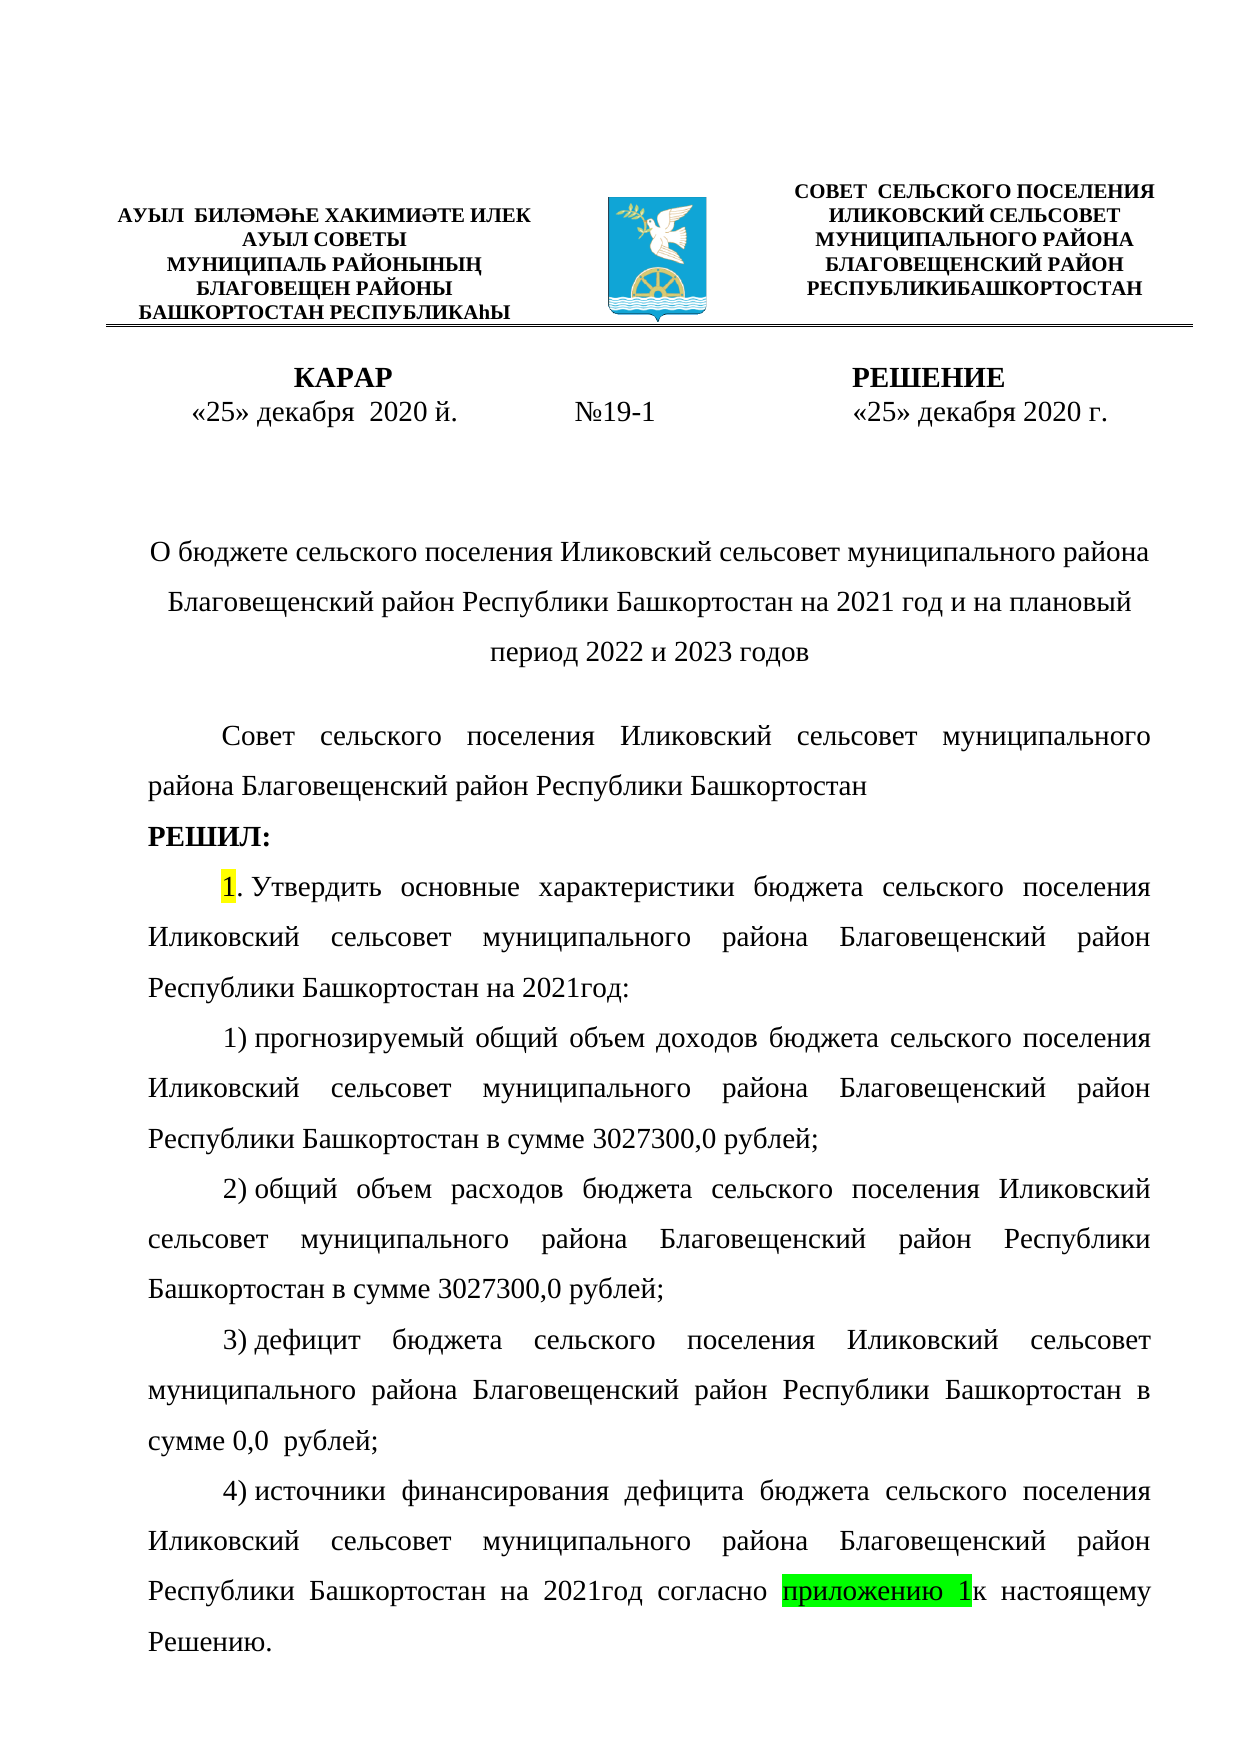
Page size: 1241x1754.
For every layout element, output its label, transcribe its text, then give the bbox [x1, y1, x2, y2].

title 4) источники финансирования дефицита бюджета сельского поселения Иликовский сельсовет муниципального района Благовещенский район Республики Башкортостан на 2021год согласно приложению 1к настоящему Решению. [148, 1473, 1152, 1657]
picture [608, 267, 707, 322]
table_header [749, 129, 1133, 223]
table_header СОВЕТ СЕЛЬСКОГО ПОСЕЛЕНИЯ ИЛИКОВСКИЙ СЕЛЬСОВЕТ МУНИЦИПАЛЬНОГО РАЙОНА БЛАГОВЕЩЕНСКИЙ РАЙОН РЕСПУБЛИКИБАШКОРТОСТАН [756, 179, 1193, 324]
title 1. Утвердить основные характеристики бюджета сельского поселения Иликовский сельсовет муниципального района Благовещенский район Республики Башкортостан на 2021год: [148, 869, 1152, 1003]
title О бюджете сельского поселения Иликовский сельсовет муниципального района Благовещенский район Республики Башкортостан на 2021 год и на плановый период 2022 и 2023 годов [148, 534, 1152, 668]
title 1) прогнозируемый общий объем доходов бюджета сельского поселения Иликовский сельсовет муниципального района Благовещенский район Республики Башкортостан в сумме 3027300,0 рублей; [148, 1020, 1152, 1154]
text «25» декабря 2020 й. №19-1 «25» декабря 2020 г. [148, 394, 1152, 427]
text КАРАР РЕШЕНИЕ [148, 360, 1152, 394]
title РЕШИЛ: [148, 819, 1152, 852]
picture [624, 204, 692, 263]
title Совет сельского поселения Иликовский сельсовет муниципального района Благовещенский район Республики Башкортостан [148, 718, 1152, 802]
table_header [543, 179, 756, 324]
table_header АУЫЛ БИЛӘМӘҺЕ ХАКИМИӘТЕ ИЛЕК АУЫЛ СОВЕТЫ МУНИЦИПАЛЬ РАЙОНЫНЫҢ БЛАГОВЕЩЕН РАЙОНЫ БАШКОРТОСТАН РЕСПУБЛИКАhЫ [106, 179, 542, 324]
title 3) дефицит бюджета сельского поселения Иликовский сельсовет муниципального района Благовещенский район Республики Башкортостан в сумме 0,0 рублей; [148, 1322, 1152, 1456]
title 2) общий объем расходов бюджета сельского поселения Иликовский сельсовет муниципального района Благовещенский район Республики Башкортостан в сумме 3027300,0 рублей; [148, 1171, 1152, 1305]
